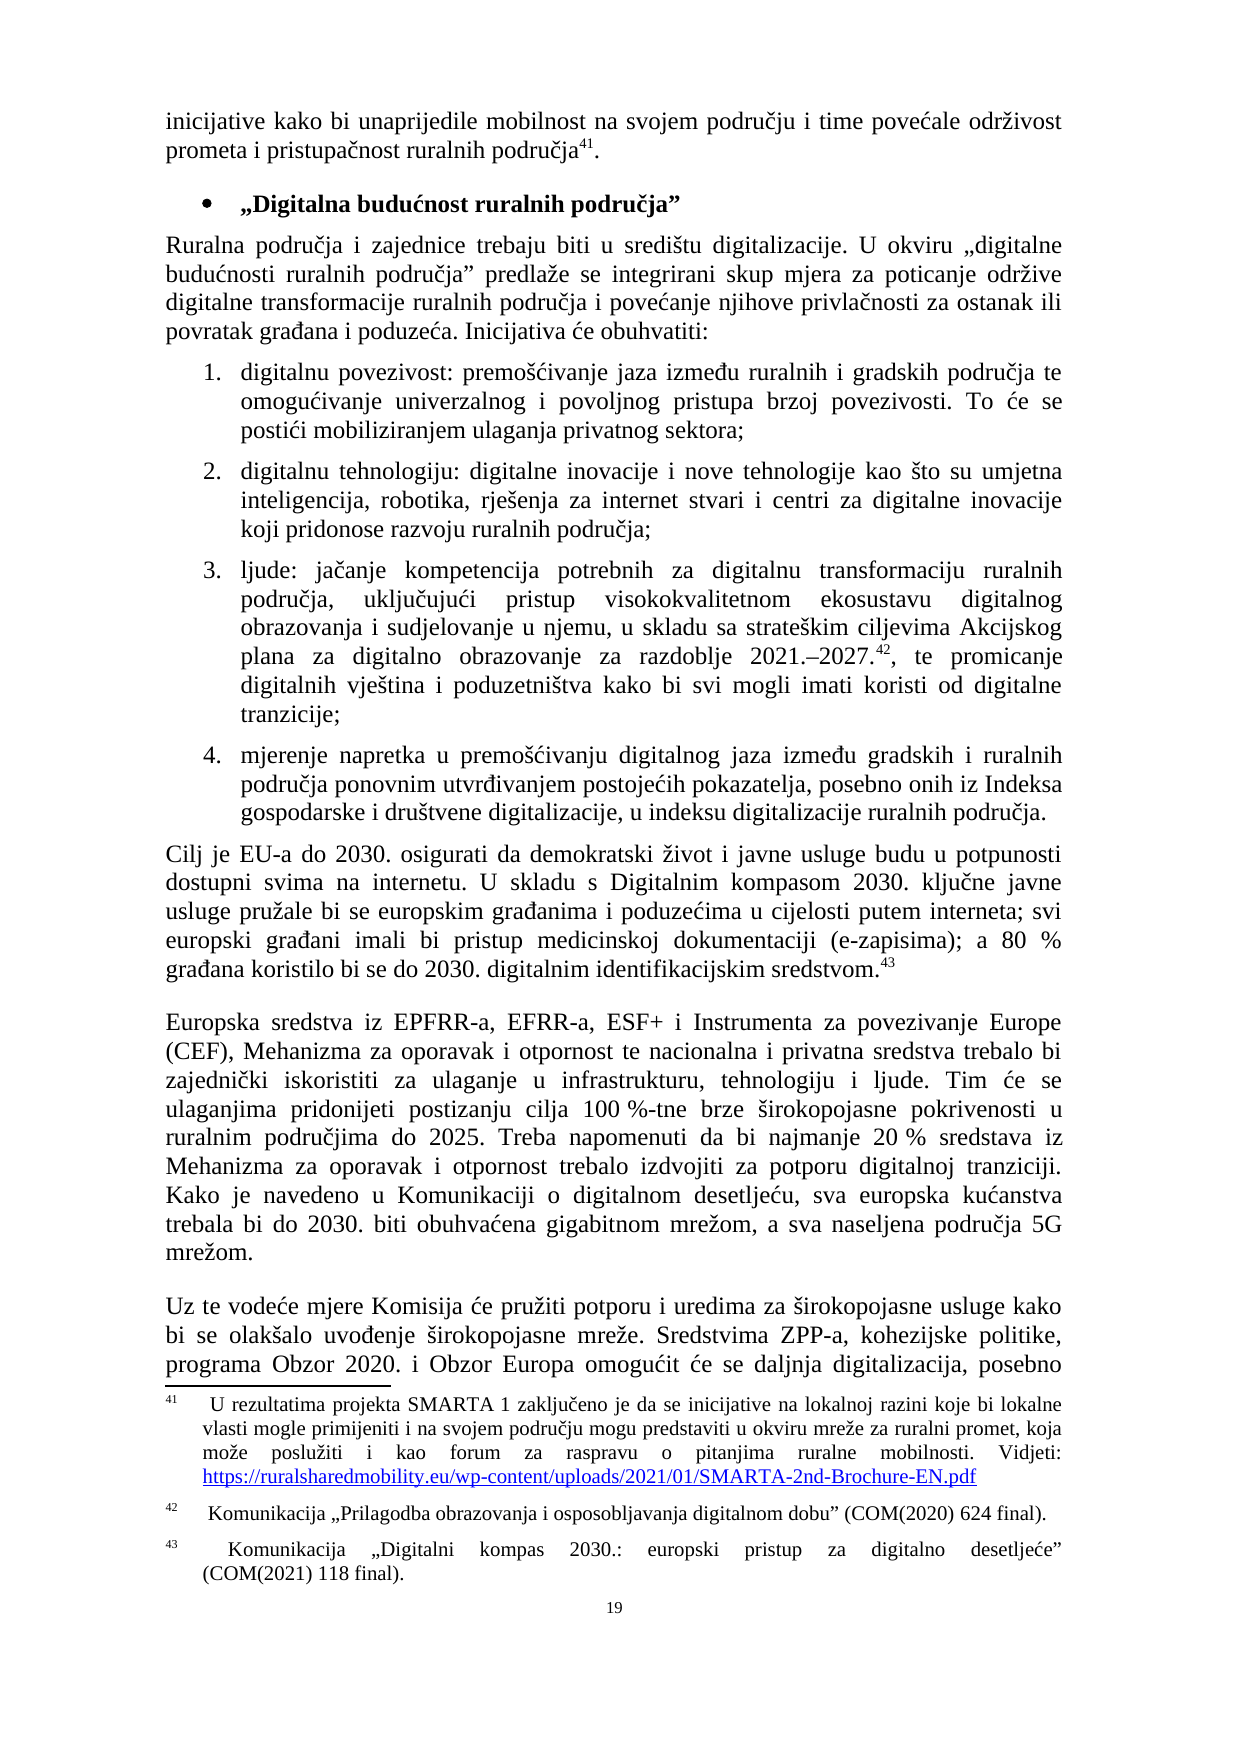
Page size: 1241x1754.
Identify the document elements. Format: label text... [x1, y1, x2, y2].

list digitalnu tehnologiju: digitalne inovacije i nove tehnologije kao što su umjetna inteligencija, robotika, rješenja za internet stvari i centri za digitalne inovacije koji pridonose razvoju ruralnih područja; [203, 456, 1063, 542]
list digitalnu povezivost: premošćivanje jaza između ruralnih i gradskih područja te omogućivanje univerzalnog i povoljnog pristupa brzoj povezivosti. To će se postići mobiliziranjem ulaganja privatnog sektora; [203, 357, 1063, 444]
list „Digitalna budućnost ruralnih područja” [202, 189, 1063, 217]
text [165, 1291, 1063, 1377]
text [165, 106, 1063, 164]
text Cilj je EU-a do 2030. osigurati da demokratski život i javne usluge budu u potpunosti dostupni svima na internetu. U skladu s Digitalnim kompasom 2030. ključne javne usluge pružale bi se europskim građanima i poduzećima u cijelosti putem interneta; svi europski građani imali bi pristup medicinskoj dokumentaciji (e-zapisima); a 80 % građana koristilo bi se do 2030. digitalnim identifikacijskim sredstvom. [165, 839, 1063, 982]
text Ruralna područja i zajednice trebaju biti u središtu digitalizacije. U okviru „digitalne budućnosti ruralnih područja” predlaže se integrirani skup mjera za poticanje održive digitalne transformacije ruralnih područja i povećanje njihove privlačnosti za ostanak ili povratak građana i poduzeća. Inicijativa će obuhvatiti: [165, 230, 1063, 345]
list mjerenje napretka u premošćivanju digitalnog jaza između gradskih i ruralnih područja ponovnim utvrđivanjem postojećih pokazatelja, posebno onih iz Indeksa gospodarske i društvene digitalizacije, u indeksu digitalizacije ruralnih područja. [203, 740, 1063, 826]
list ljude: jačanje kompetencija potrebnih za digitalnu transformaciju ruralnih područja, uključujući pristup visokokvalitetnom ekosustavu digitalnog obrazovanja i sudjelovanje u njemu, u skladu sa strateškim ciljevima Akcijskog plana za digitalno obrazovanje za razdoblje 2021.–2027., te promicanje digitalnih vještina i poduzetništva kako bi svi mogli imati koristi od digitalne tranzicije; [203, 555, 1063, 727]
text Europska sredstva iz EPFRR-a, EFRR-a, ESF+ i Instrumenta za povezivanje Europe (CEF), Mehanizma za oporavak i otpornost te nacionalna i privatna sredstva trebalo bi zajednički iskoristiti za ulaganje u infrastrukturu, tehnologiju i ljude. Tim će se ulaganjima pridonijeti postizanju cilja 100 %-tne brze širokopojasne pokrivenosti u ruralnim područjima do 2025. Treba napomenuti da bi najmanje 20 % sredstava iz Mehanizma za oporavak i otpornost trebalo izdvojiti za potporu digitalnoj tranziciji. Kako je navedeno u Komunikaciji o digitalnom desetljeću, sva europska kućanstva trebala bi do 2030. biti obuhvaćena gigabitnom mrežom, a sva naseljena područja 5G mrežom. [165, 1007, 1063, 1266]
